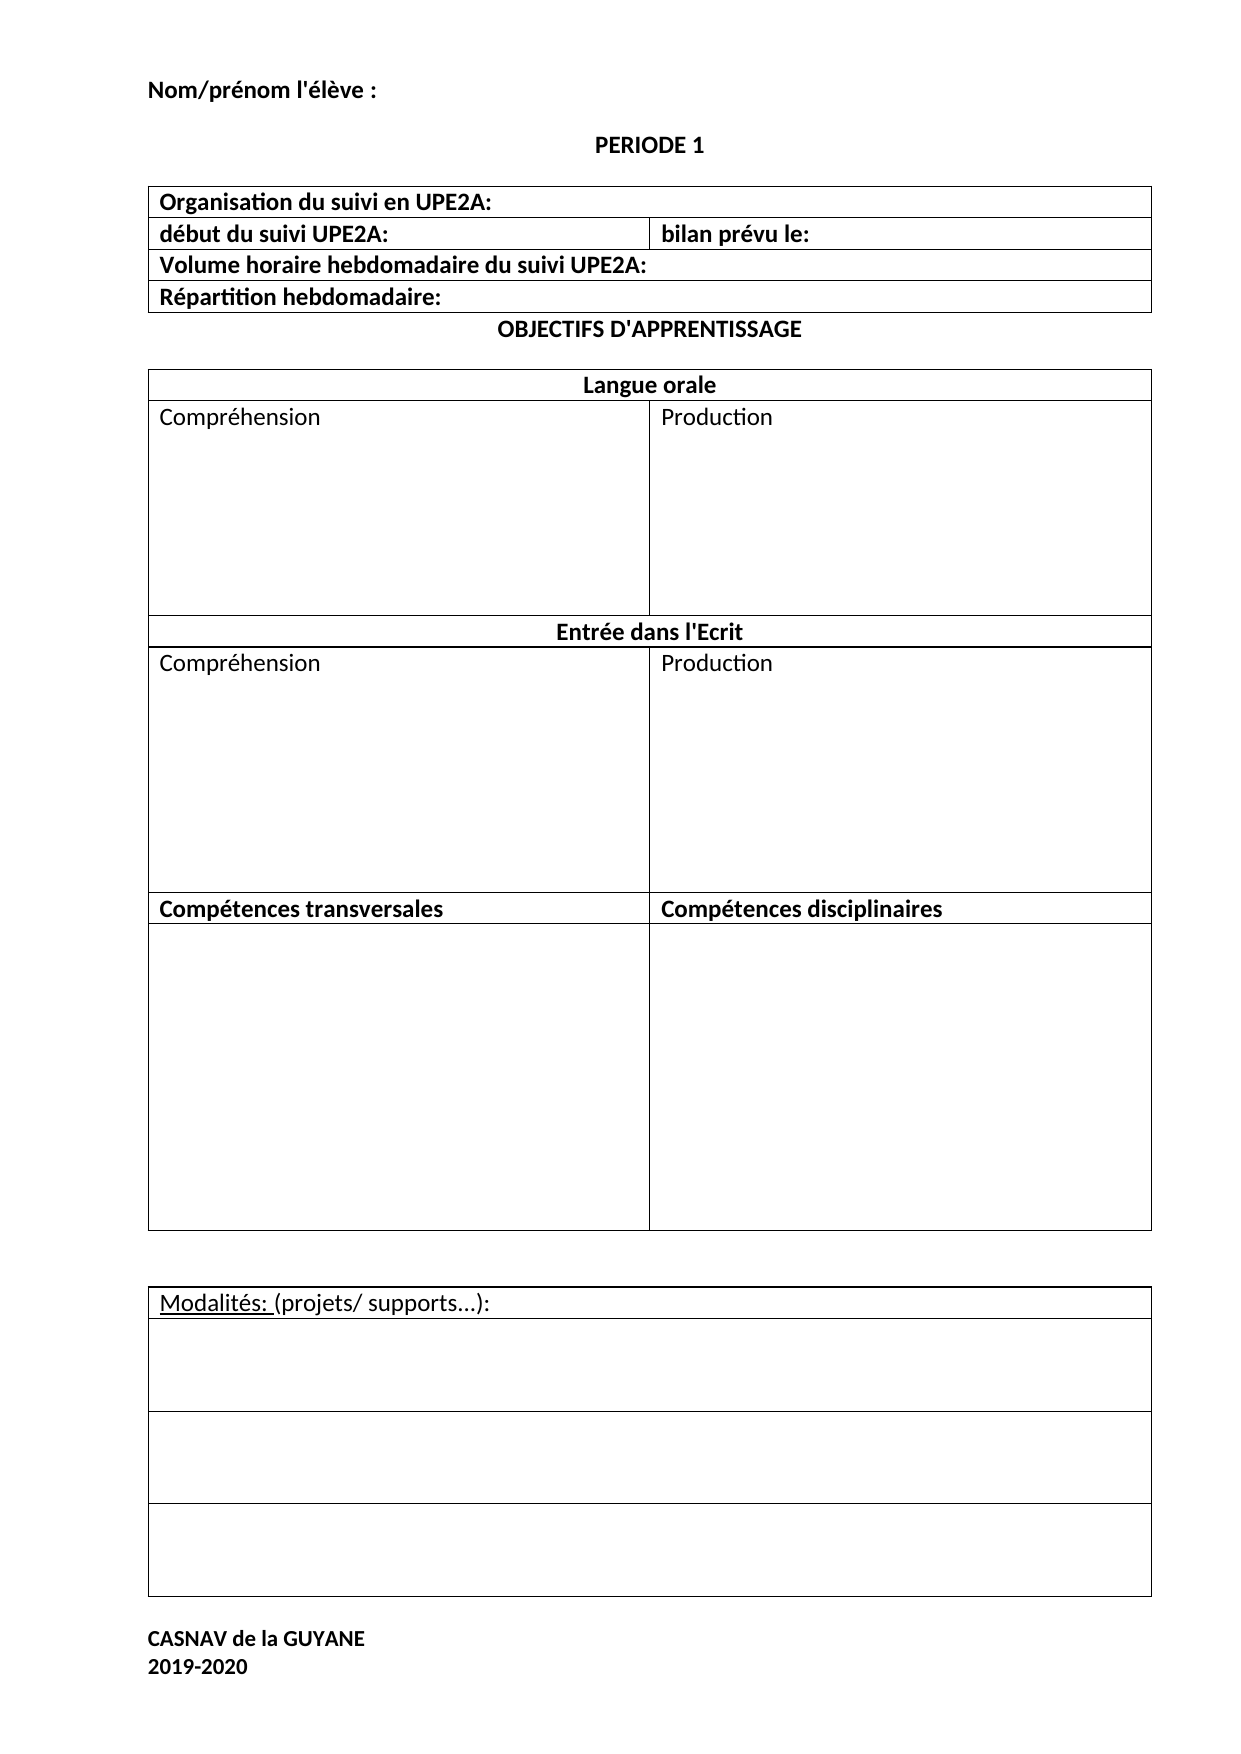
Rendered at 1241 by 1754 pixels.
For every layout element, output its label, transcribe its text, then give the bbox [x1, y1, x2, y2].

table_cell Production [650, 401, 1151, 615]
table_cell Compréhension [149, 401, 649, 615]
table_header Langue orale [149, 370, 1151, 400]
table_cell [149, 1319, 1151, 1411]
table_cell [149, 1504, 1151, 1596]
text PERIODE 1 [148, 130, 1152, 160]
table_cell Compréhension [149, 648, 649, 892]
table_cell [149, 924, 649, 1229]
text Nom/prénom l'élève : [148, 74, 1152, 104]
table_cell Volume horaire hebdomadaire du suivi UPE2A: [149, 250, 1151, 280]
table_cell début du suivi UPE2A: [149, 218, 649, 249]
text OBJECTIFS D'APPRENTISSAGE [148, 313, 1152, 343]
table_cell Entrée dans l'Ecrit [149, 616, 1151, 646]
table_cell Répartition hebdomadaire: [149, 281, 1151, 312]
table_header Organisation du suivi en UPE2A: [149, 187, 1151, 217]
table_cell bilan prévu le: [650, 218, 1151, 249]
table_cell Production [650, 648, 1151, 892]
table_cell Compétences transversales [149, 893, 649, 923]
table_cell Compétences disciplinaires [650, 893, 1151, 923]
table_cell [149, 1412, 1151, 1503]
table_cell [650, 924, 1151, 1229]
table_header Modalités: (projets/ supports...): [149, 1288, 1151, 1318]
